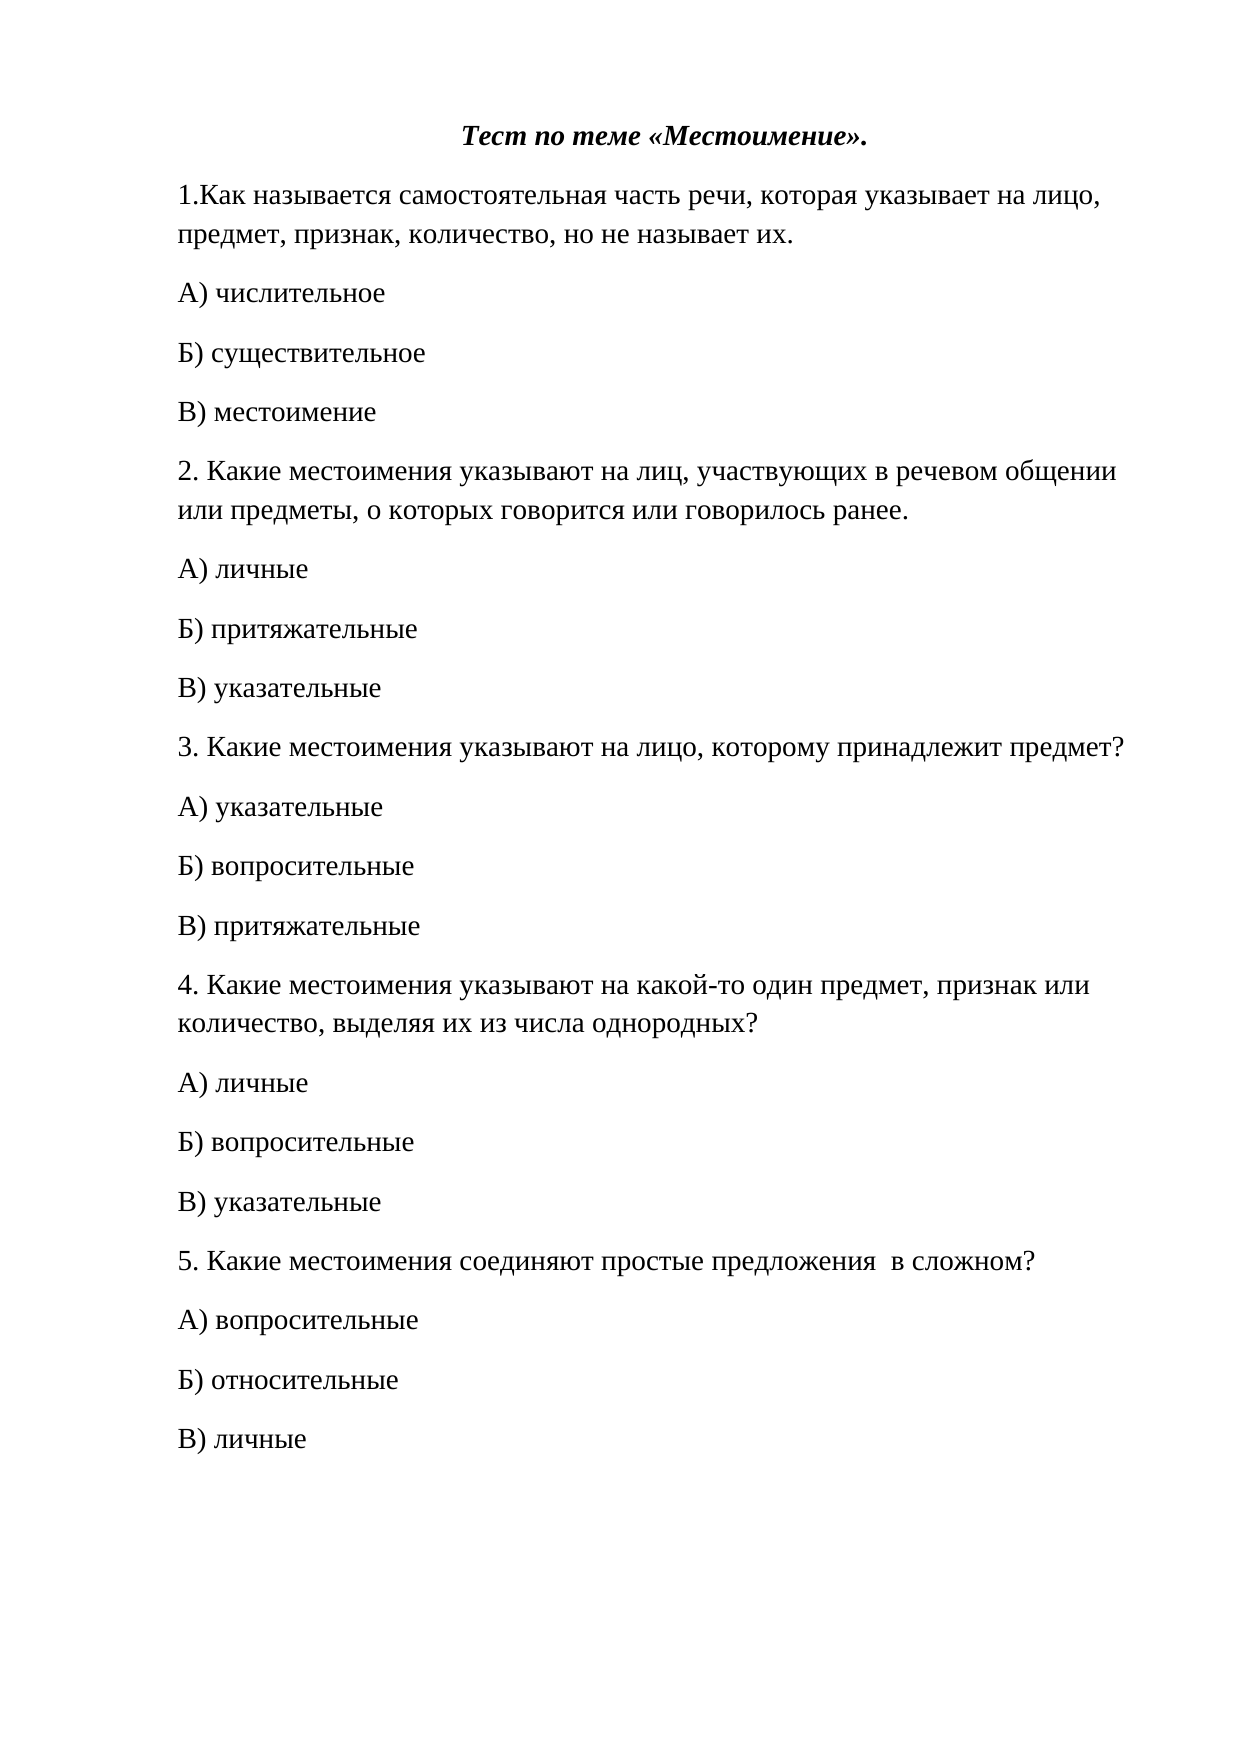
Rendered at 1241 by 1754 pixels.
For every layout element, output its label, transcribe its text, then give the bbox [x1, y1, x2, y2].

text 2. Какие местоимения указывают на лиц, участвующих в речевом общении или предметы, о которых говорится или говорилось ранее. [177, 453, 1152, 526]
text А) вопросительные [177, 1302, 1152, 1336]
text В) указательные [177, 1184, 1152, 1217]
text Тест по теме «Местоимение». [177, 118, 1152, 152]
text Б) вопросительные [177, 1124, 1152, 1158]
text В) притяжательные [177, 908, 1152, 941]
text В) указательные [177, 670, 1152, 704]
text Б) вопросительные [177, 848, 1152, 882]
text Б) существительное [177, 335, 1152, 368]
text А) личные [177, 1065, 1152, 1098]
text В) местоимение [177, 394, 1152, 428]
text А) числительное [177, 275, 1152, 309]
text Б) притяжательные [177, 611, 1152, 644]
text 1.Как называется самостоятельная часть речи, которая указывает на лицо, предмет, признак, количество, но не называет их. [177, 177, 1152, 249]
text А) указательные [177, 789, 1152, 822]
text А) личные [177, 551, 1152, 585]
text 5. Какие местоимения соединяют простые предложения в сложном? [177, 1243, 1152, 1277]
text В) личные [177, 1421, 1152, 1455]
text Б) относительные [177, 1362, 1152, 1395]
text 4. Какие местоимения указывают на какой-то один предмет, признак или количество, выделяя их из числа однородных? [177, 967, 1152, 1039]
text 3. Какие местоимения указывают на лицо, которому принадлежит предмет? [177, 729, 1152, 763]
